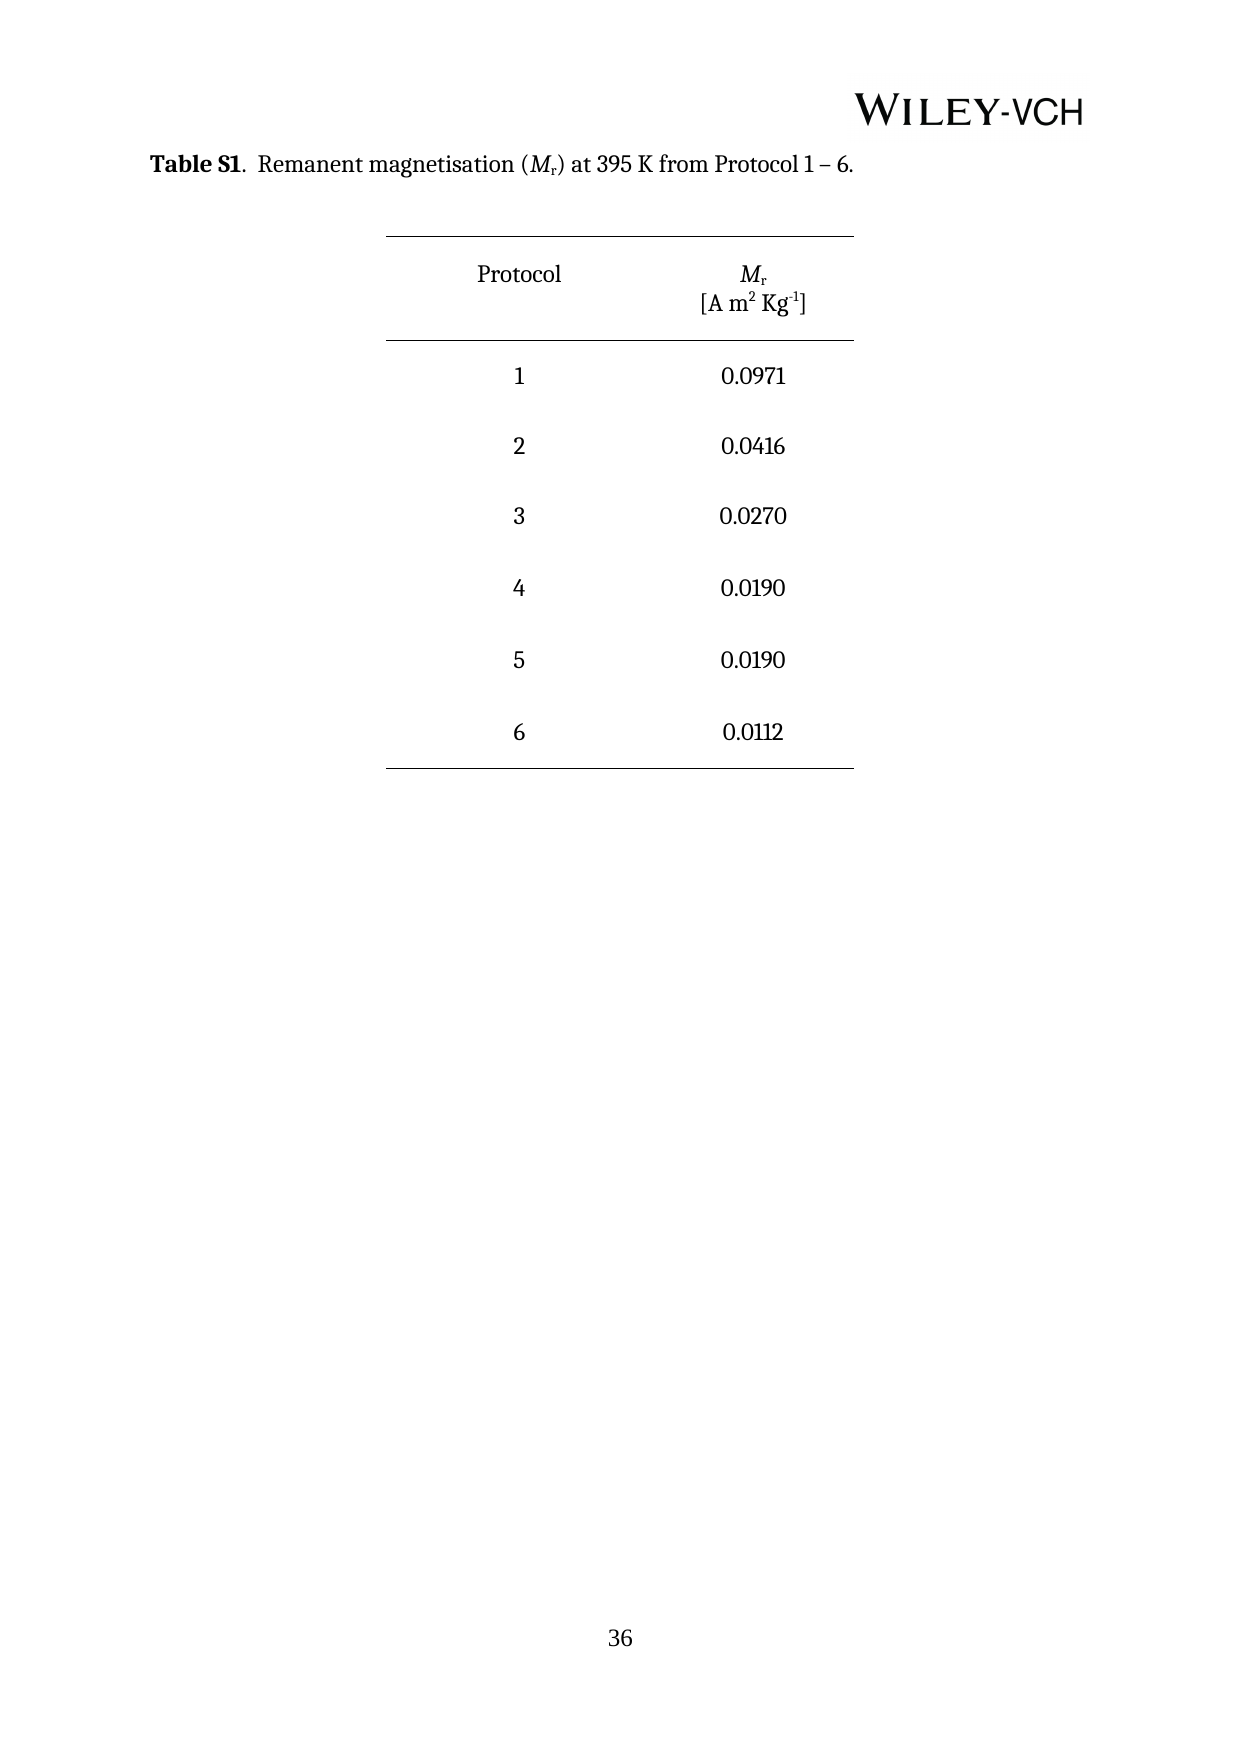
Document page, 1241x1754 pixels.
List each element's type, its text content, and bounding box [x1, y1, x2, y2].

table_cell 0.0971 [652, 341, 854, 412]
table_header Protocol [386, 237, 652, 340]
table_header Mr [A m2 Kg-1] [652, 237, 854, 340]
table_cell 4 [386, 552, 652, 624]
picture [846, 73, 1091, 143]
table_cell 3 [386, 480, 652, 552]
table_cell 6 [386, 696, 652, 768]
table_cell 0.0270 [652, 480, 854, 552]
table_cell 0.0190 [652, 552, 854, 624]
table_cell 1 [386, 341, 652, 412]
table_cell 0.0112 [652, 696, 854, 768]
table_cell 0.0190 [652, 624, 854, 696]
table_cell 5 [386, 624, 652, 696]
table_cell 2 [386, 412, 652, 480]
table_cell 0.0416 [652, 412, 854, 480]
text Table S1. Remanent magnetisation (Mr) at 395 K from Protocol 1 – 6. [150, 150, 1090, 179]
